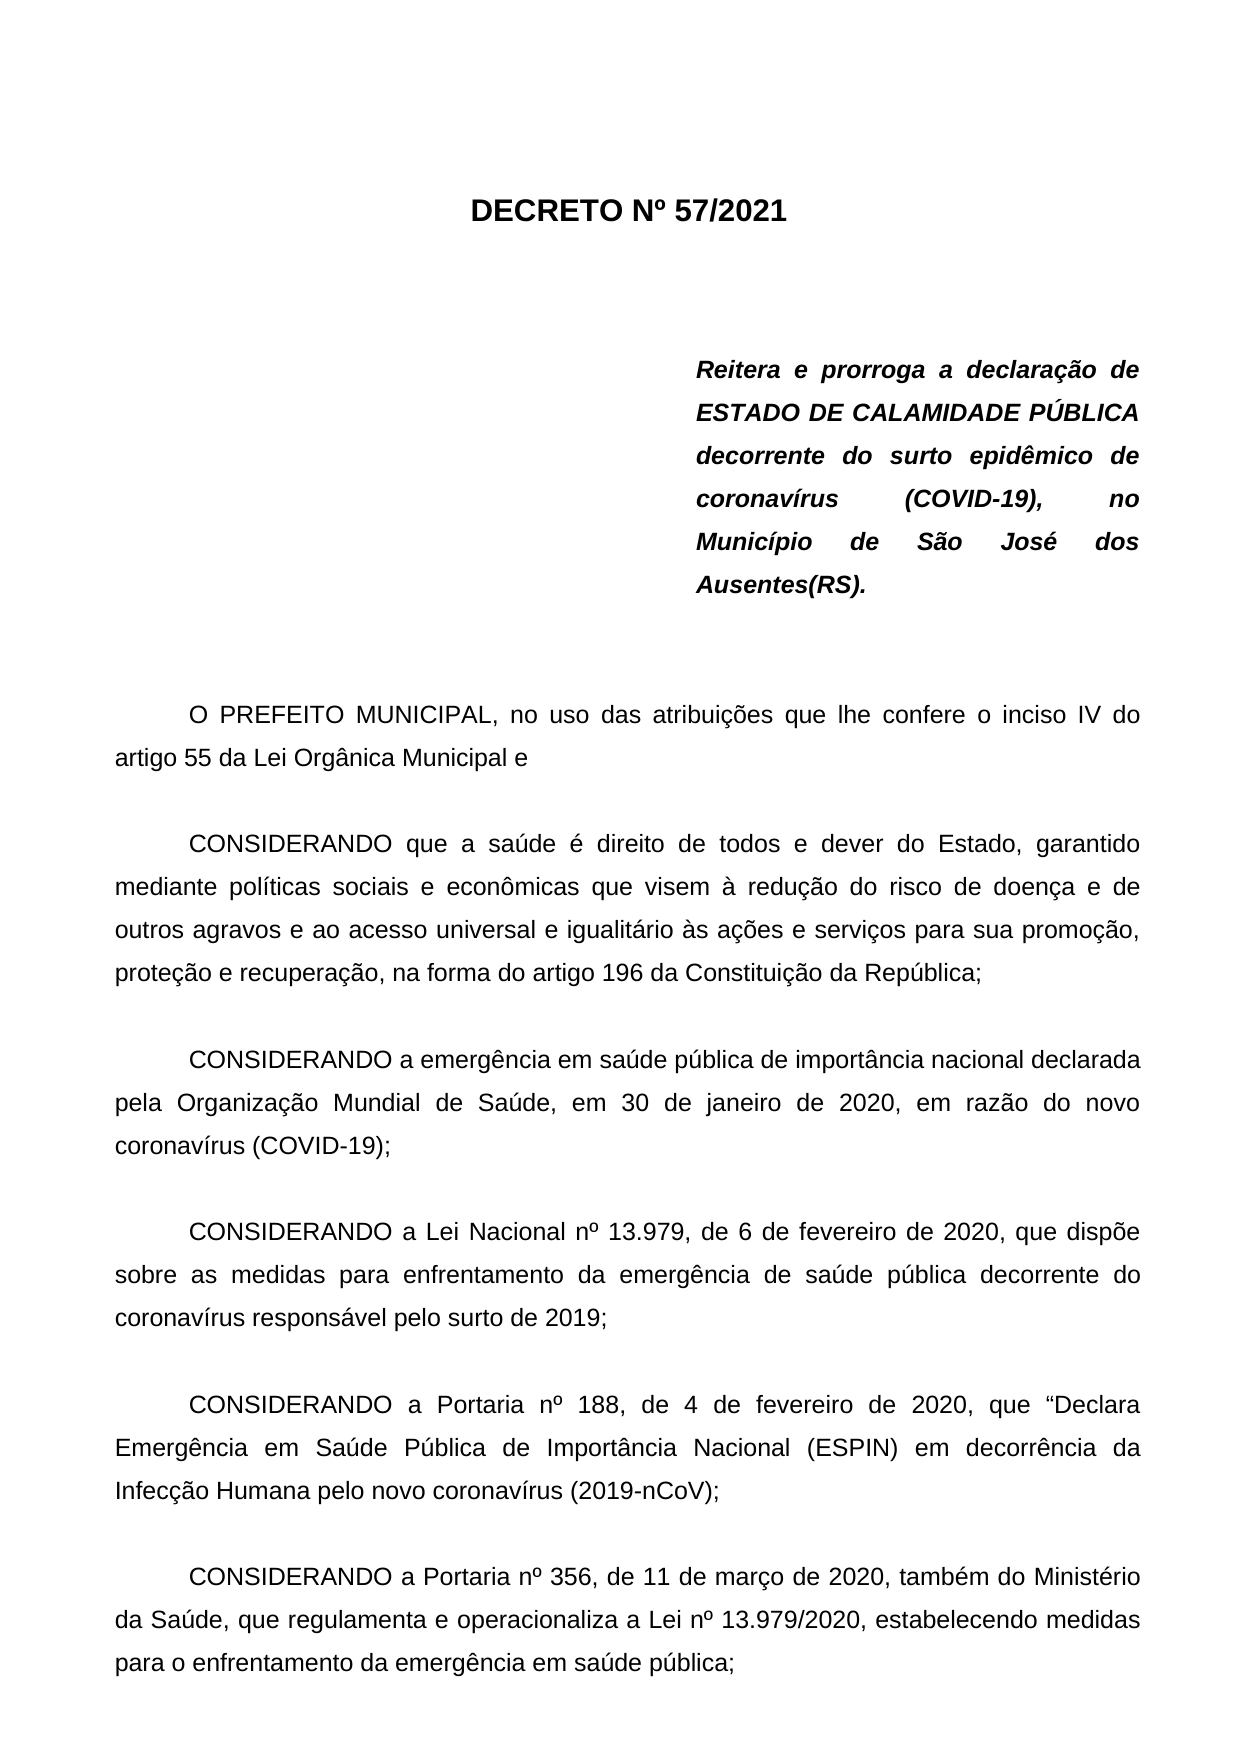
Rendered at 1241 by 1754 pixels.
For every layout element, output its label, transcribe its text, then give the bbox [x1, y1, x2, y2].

text CONSIDERANDO a Portaria nº 188, de 4 de fevereiro de 2020, que “Declara Emergência em Saúde Pública de Importância Nacional (ESPIN) em decorrência da Infecção Humana pelo novo coronavírus (2019-nCoV); [114, 1389, 1142, 1504]
text Reitera e prorroga a declaração de ESTADO DE CALAMIDADE PÚBLICA decorrente do surto epidêmico de coronavírus (COVID-19), no Município de São José dos Ausentes(RS). [696, 354, 1142, 599]
text CONSIDERANDO a Portaria nº 356, de 11 de março de 2020, também do Ministério da Saúde, que regulamenta e operacionaliza a Lei nº 13.979/2020, estabelecendo medidas para o enfrentamento da emergência em saúde pública; [114, 1562, 1142, 1677]
text CONSIDERANDO a Lei Nacional nº 13.979, de 6 de fevereiro de 2020, que dispõe sobre as medidas para enfrentamento da emergência de saúde pública decorrente do coronavírus responsável pelo surto de 2019; [114, 1217, 1142, 1332]
text O PREFEITO MUNICIPAL, no uso das atribuições que lhe confere o inciso IV do artigo 55 da Lei Orgânica Municipal e [114, 699, 1142, 771]
text CONSIDERANDO a emergência em saúde pública de importância nacional declarada pela Organização Mundial de Saúde, em 30 de janeiro de 2020, em razão do novo coronavírus (COVID-19); [114, 1044, 1142, 1159]
title DECRETO Nº 57/2021 [144, 192, 1113, 228]
text CONSIDERANDO que a saúde é direito de todos e dever do Estado, garantido mediante políticas sociais e econômicas que visem à redução do risco de doença e de outros agravos e ao acesso universal e igualitário às ações e serviços para sua promoção, proteção e recuperação, na forma do artigo 196 da Constituição da República; [114, 829, 1142, 987]
